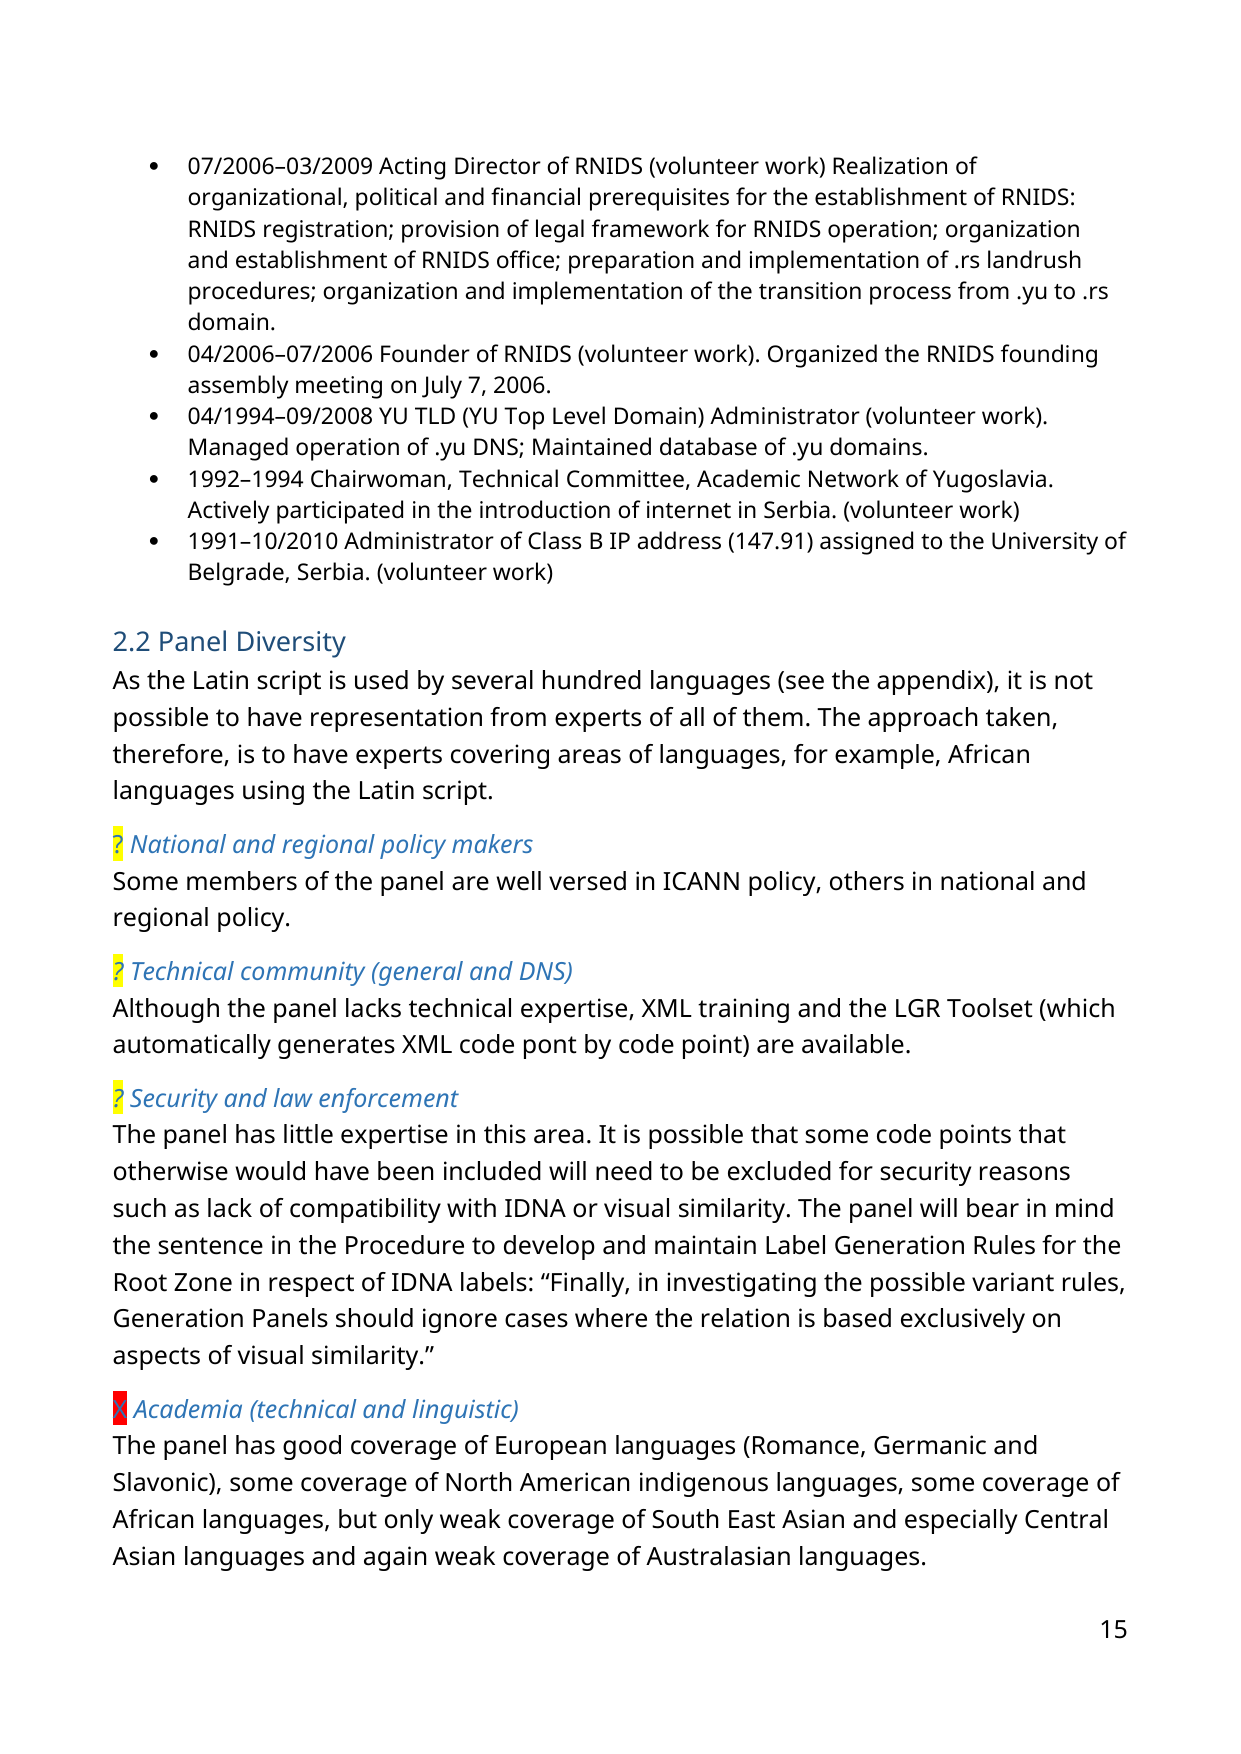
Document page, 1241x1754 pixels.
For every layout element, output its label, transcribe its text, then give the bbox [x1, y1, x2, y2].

text The panel has little expertise in this area. It is possible that some code points that otherwise would have been included will need to be excluded for security reasons such as visual similarity. [112, 1117, 1128, 1372]
list 04/1994–09/2008 YU TLD (YU Top Level Domain) Administrator (volunteer work). Managed operation of .yu DNS; Maintained database of .yu domains. [150, 400, 1128, 462]
list 07/2006–03/2009 Acting Director of RNIDS (volunteer work) Realization of organizational, political and financial prerequisites for the establishment of RNIDS: RNIDS registration; provision of legal framework for RNIDS operation; organization and establishment of RNIDS office; preparation and implementation of .rs landrush procedures; organization and implementation of the transition process from .yu to .rs domain. [150, 150, 1128, 337]
text As the Latin script is used by several hundred languages (see the appendix), it is not possible to have representation from experts of all of them. The approach taken, therefore, is to have experts covering areas of languages, for example, African languages using the Latin script. [112, 663, 1128, 807]
subtitle Academia (technical and linguistic) [127, 1391, 1128, 1425]
list 04/2006–07/2006 Founder of RNIDS (volunteer work). Organized the RNIDS founding assembly meeting on July 7, 2006. [150, 337, 1128, 400]
list 1992–1994 Chairwoman, Technical Committee, Academic Network of Yugoslavia. Actively participated in the introduction of internet in Serbia. (volunteer work) [150, 462, 1128, 525]
text The panel has good coverage of European languages (Romance, Germanic and Slavonic), some coverage of North American indigenous languages, some coverage of African languages, but only weak coverage of South East Asian and especially Central Asian languages and again weak coverage of Australasian languages. [112, 1428, 1128, 1572]
text Some members of the panel are well versed in ICANN policy, others in national and regional policy. [112, 863, 1128, 934]
subtitle ? National and regional policy makers [123, 826, 1128, 861]
subtitle Technical community (general and DNS) [112, 953, 1128, 987]
subtitle ? Security and law enforcement [123, 1080, 1128, 1114]
list 1991–10/2010 Administrator of Class B IP address (147.91) assigned to the University of Belgrade, Serbia. (volunteer work) [150, 525, 1128, 587]
subtitle 2.2 Panel Diversity [112, 623, 1128, 660]
